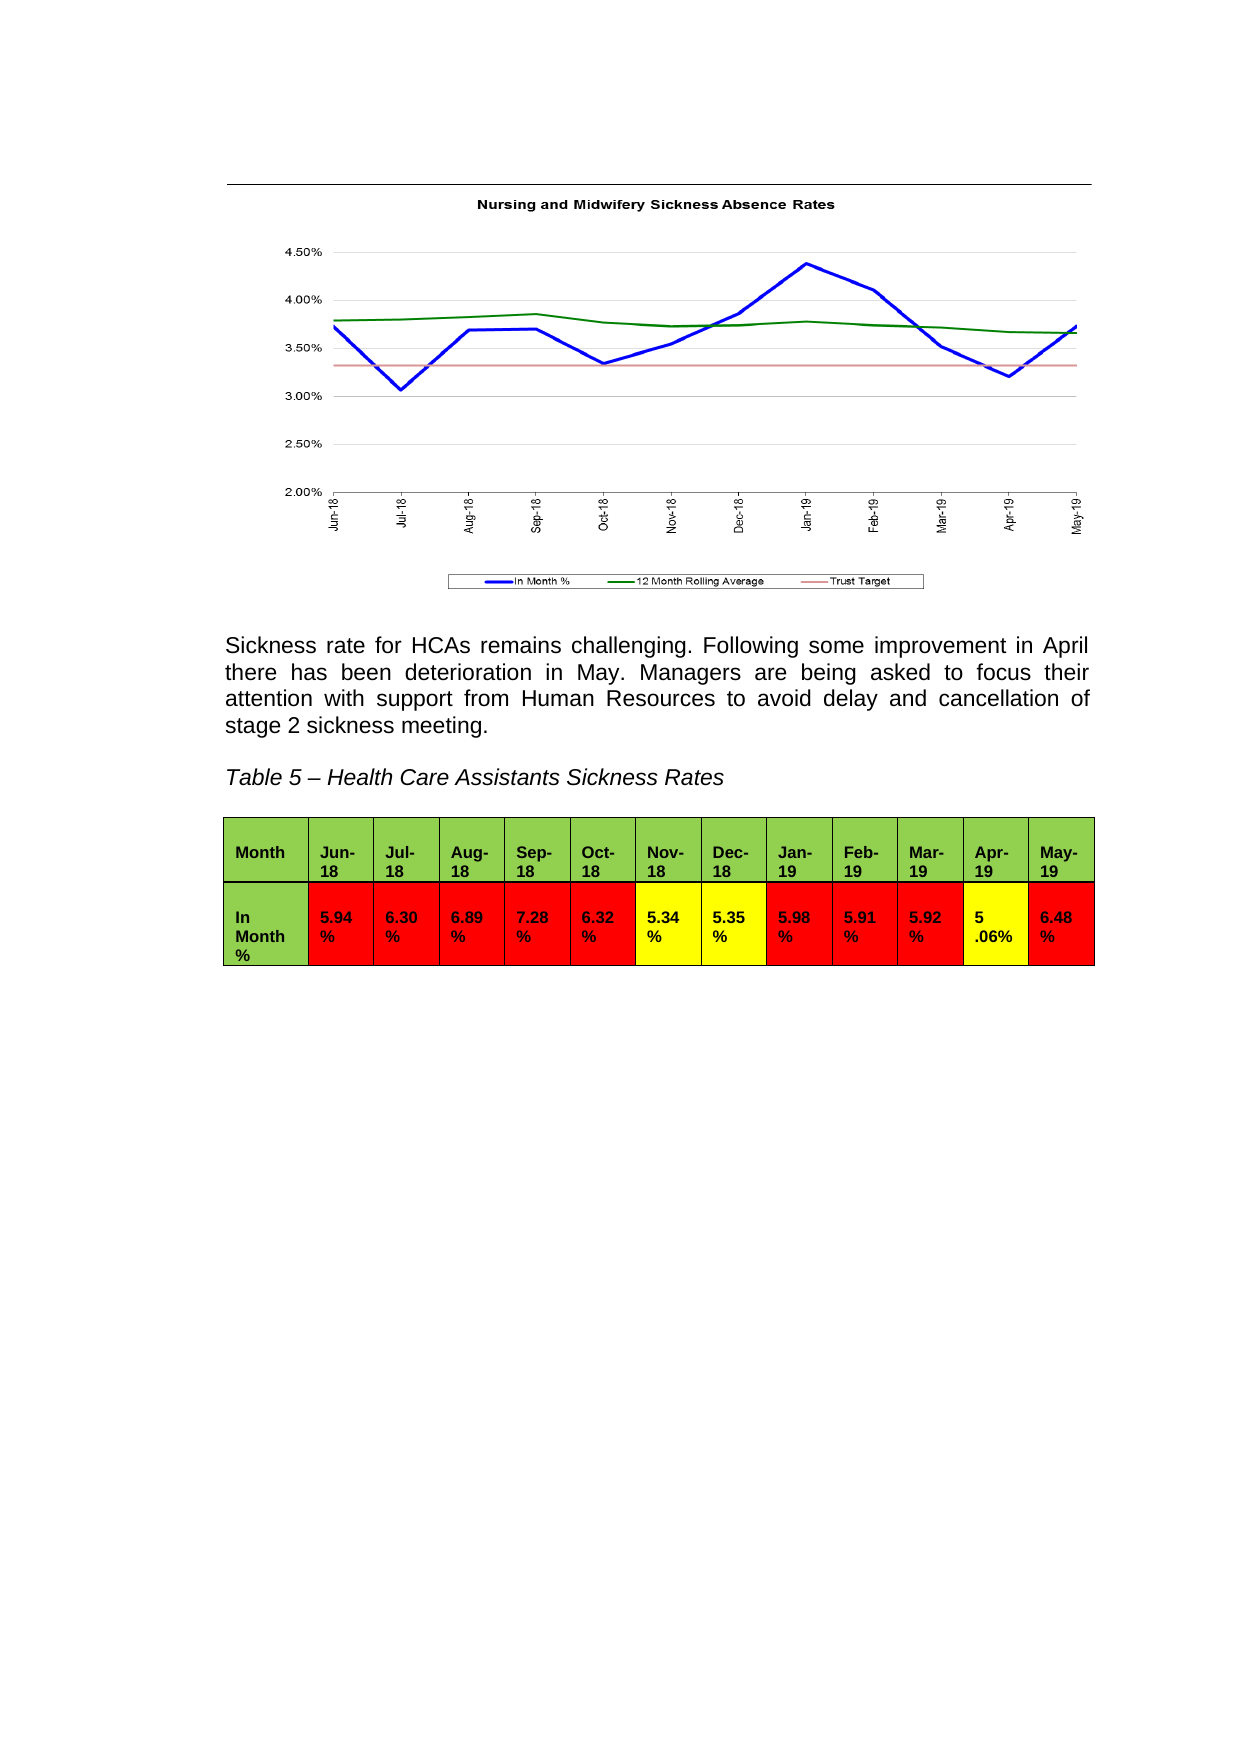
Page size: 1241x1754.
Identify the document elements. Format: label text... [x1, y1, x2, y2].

table_cell 6.89% [440, 883, 504, 965]
text Table 5 – Health Care Assistants Sickness Rates [150, 764, 1090, 791]
table_header Month [224, 818, 308, 881]
table_cell 5.06% [964, 883, 1028, 965]
text Sickness rate for HCAs remains challenging. Following some improvement in April there has been deterioration in May. Managers are being asked to focus their attention with support from Human Resources to avoid delay and cancellation of stage 2 sickness meeting. [225, 632, 1090, 738]
table_cell 5.94% [309, 883, 373, 965]
table_cell In Month % [224, 883, 308, 965]
table_header May-19 [1029, 818, 1094, 881]
table_header Oct-18 [571, 818, 635, 881]
table_cell 7.28% [505, 883, 570, 965]
table_header Jun-18 [309, 818, 373, 881]
table_header Apr-19 [964, 818, 1028, 881]
table_header Jul-18 [374, 818, 439, 881]
table_cell 5.98% [767, 883, 832, 965]
table_header Mar-19 [898, 818, 963, 881]
table_cell 5.34% [636, 883, 701, 965]
table_header Aug-18 [440, 818, 504, 881]
table_cell 5.91% [833, 883, 897, 965]
table_header Feb-19 [833, 818, 897, 881]
table_header Nov-18 [636, 818, 701, 881]
table_cell 5.92% [898, 883, 963, 965]
table_header Jan-19 [767, 818, 832, 881]
table_cell 6.30% [374, 883, 439, 965]
table_header Sep-18 [505, 818, 570, 881]
table_cell 6.48% [1029, 883, 1094, 965]
picture [226, 184, 1092, 603]
table_header Dec-18 [702, 818, 766, 881]
table_cell 5.35% [702, 883, 766, 965]
table_cell 6.32% [571, 883, 635, 965]
